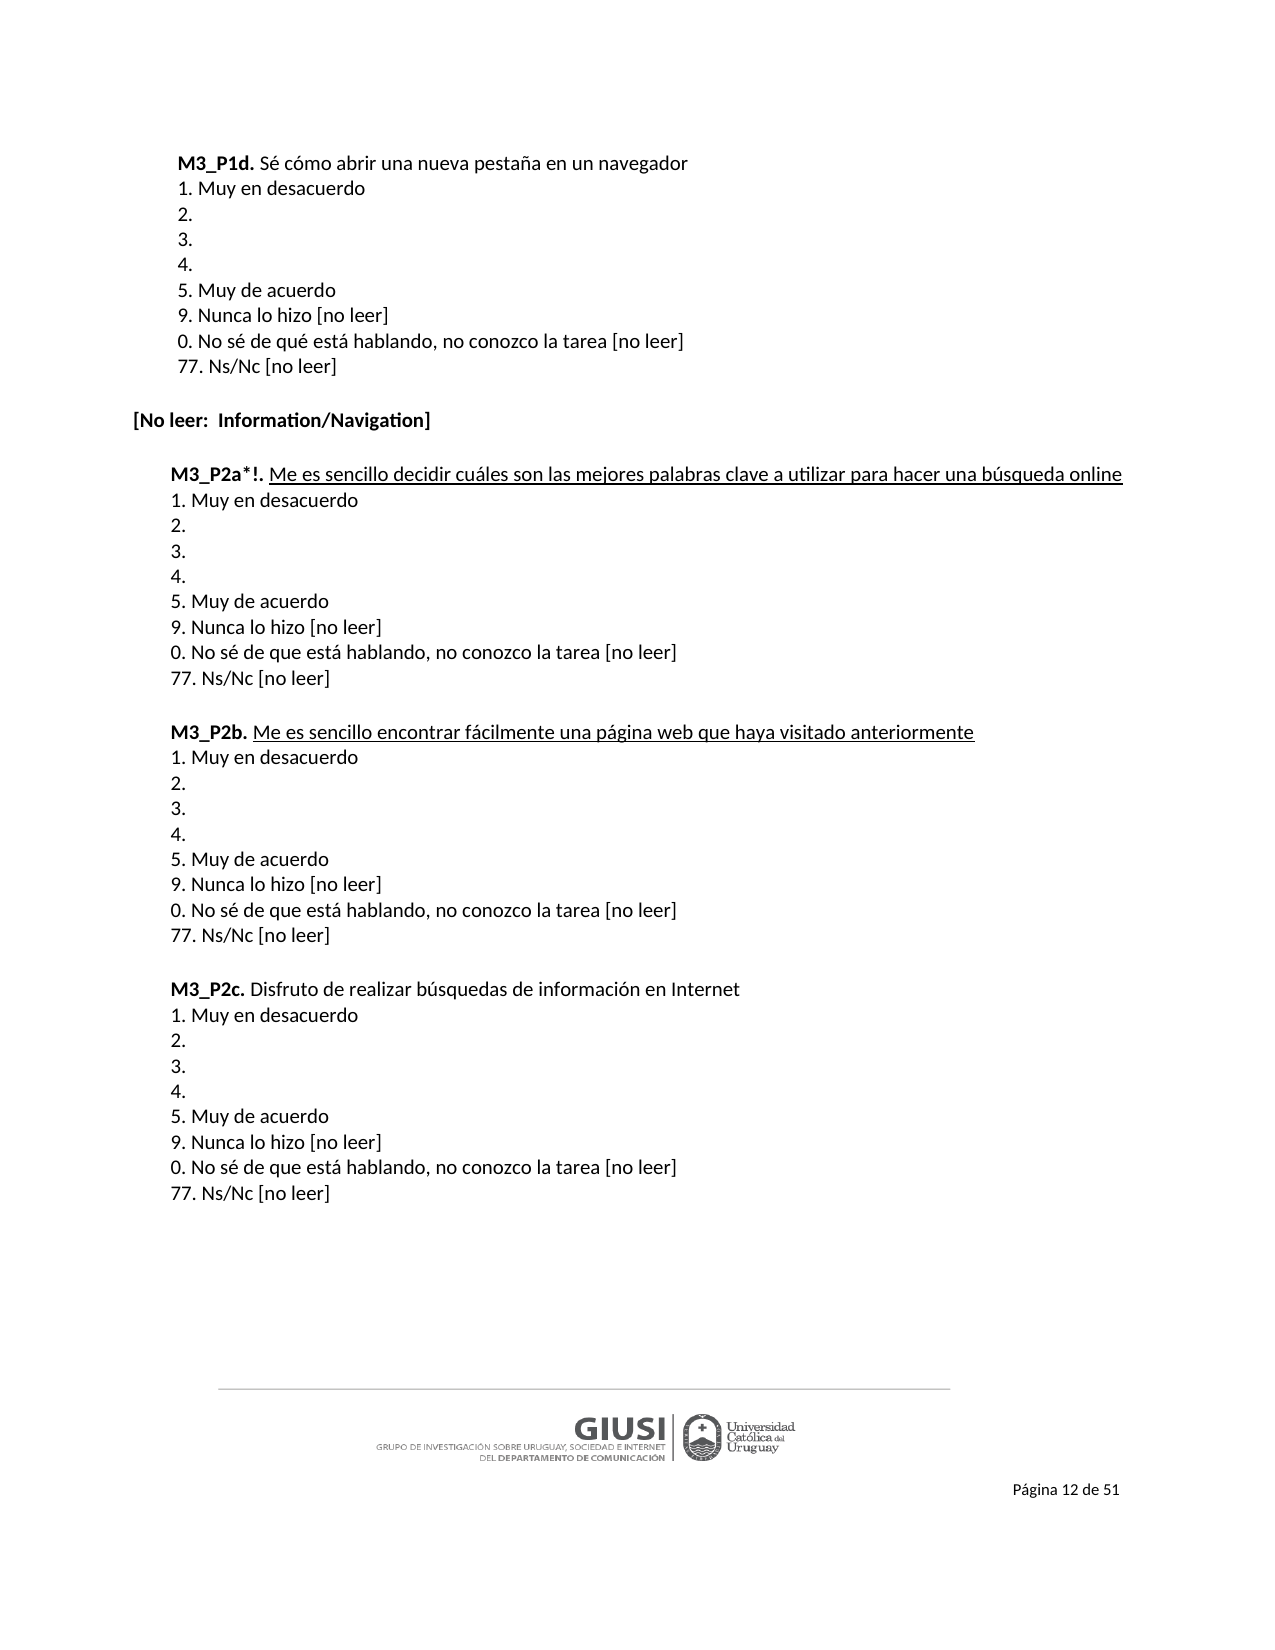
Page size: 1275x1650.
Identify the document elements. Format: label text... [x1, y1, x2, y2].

text M3_P2c. Disfruto de realizar búsquedas de información en Internet [170, 977, 1142, 1002]
text 1. Muy en desacuerdo [133, 175, 1142, 201]
text 0. No sé de que está hablando, no conozco la tarea [no leer] [170, 897, 1142, 922]
text [No leer: Information/Navigation] [133, 407, 1142, 433]
text 5. Muy de acuerdo [133, 277, 1142, 302]
text 9. Nunca lo hizo [no leer] [170, 1129, 1142, 1154]
text 9. Nunca lo hizo [no leer] [170, 614, 1142, 639]
text 77. Ns/Nc [no leer] [170, 922, 1142, 948]
text 0. No sé de que está hablando, no conozco la tarea [no leer] [170, 1154, 1142, 1180]
text 5. Muy de acuerdo [170, 589, 1142, 614]
text 77. Ns/Nc [no leer] [133, 353, 1142, 379]
picture [155, 1370, 1013, 1496]
text 5. Muy de acuerdo [170, 1104, 1142, 1129]
text 9. Nunca lo hizo [no leer] [170, 872, 1142, 897]
text 2. [170, 512, 1142, 538]
text 4. [170, 1078, 1142, 1104]
text 4. [133, 252, 1142, 277]
text 1. Muy en desacuerdo [170, 1002, 1142, 1027]
text 1. Muy en desacuerdo [170, 487, 1142, 512]
text 3. [133, 226, 1142, 252]
text M3_P1d. Sé cómo abrir una nueva pestaña en un navegador [133, 150, 1142, 175]
text M3_P2a*!. Me es sencillo decidir cuáles son las mejores palabras clave a utilizar para hacer una búsqueda online [170, 462, 1142, 487]
text 5. Muy de acuerdo [170, 846, 1142, 872]
text 3. [170, 1053, 1142, 1078]
text 77. Ns/Nc [no leer] [170, 665, 1142, 690]
text 2. [170, 1027, 1142, 1053]
text 77. Ns/Nc [no leer] [170, 1180, 1142, 1205]
text 1. Muy en desacuerdo [170, 744, 1142, 770]
text 3. [170, 538, 1142, 563]
text M3_P2b. Me es sencillo encontrar fácilmente una página web que haya visitado anteriormente [170, 719, 1142, 744]
text 3. [170, 795, 1142, 821]
text 9. Nunca lo hizo [no leer] [133, 302, 1142, 328]
text 0. No sé de que está hablando, no conozco la tarea [no leer] [170, 639, 1142, 665]
text 4. [170, 821, 1142, 846]
text 0. No sé de qué está hablando, no conozco la tarea [no leer] [133, 328, 1142, 353]
text 2. [133, 201, 1142, 226]
text 4. [170, 563, 1142, 589]
text 2. [170, 770, 1142, 795]
